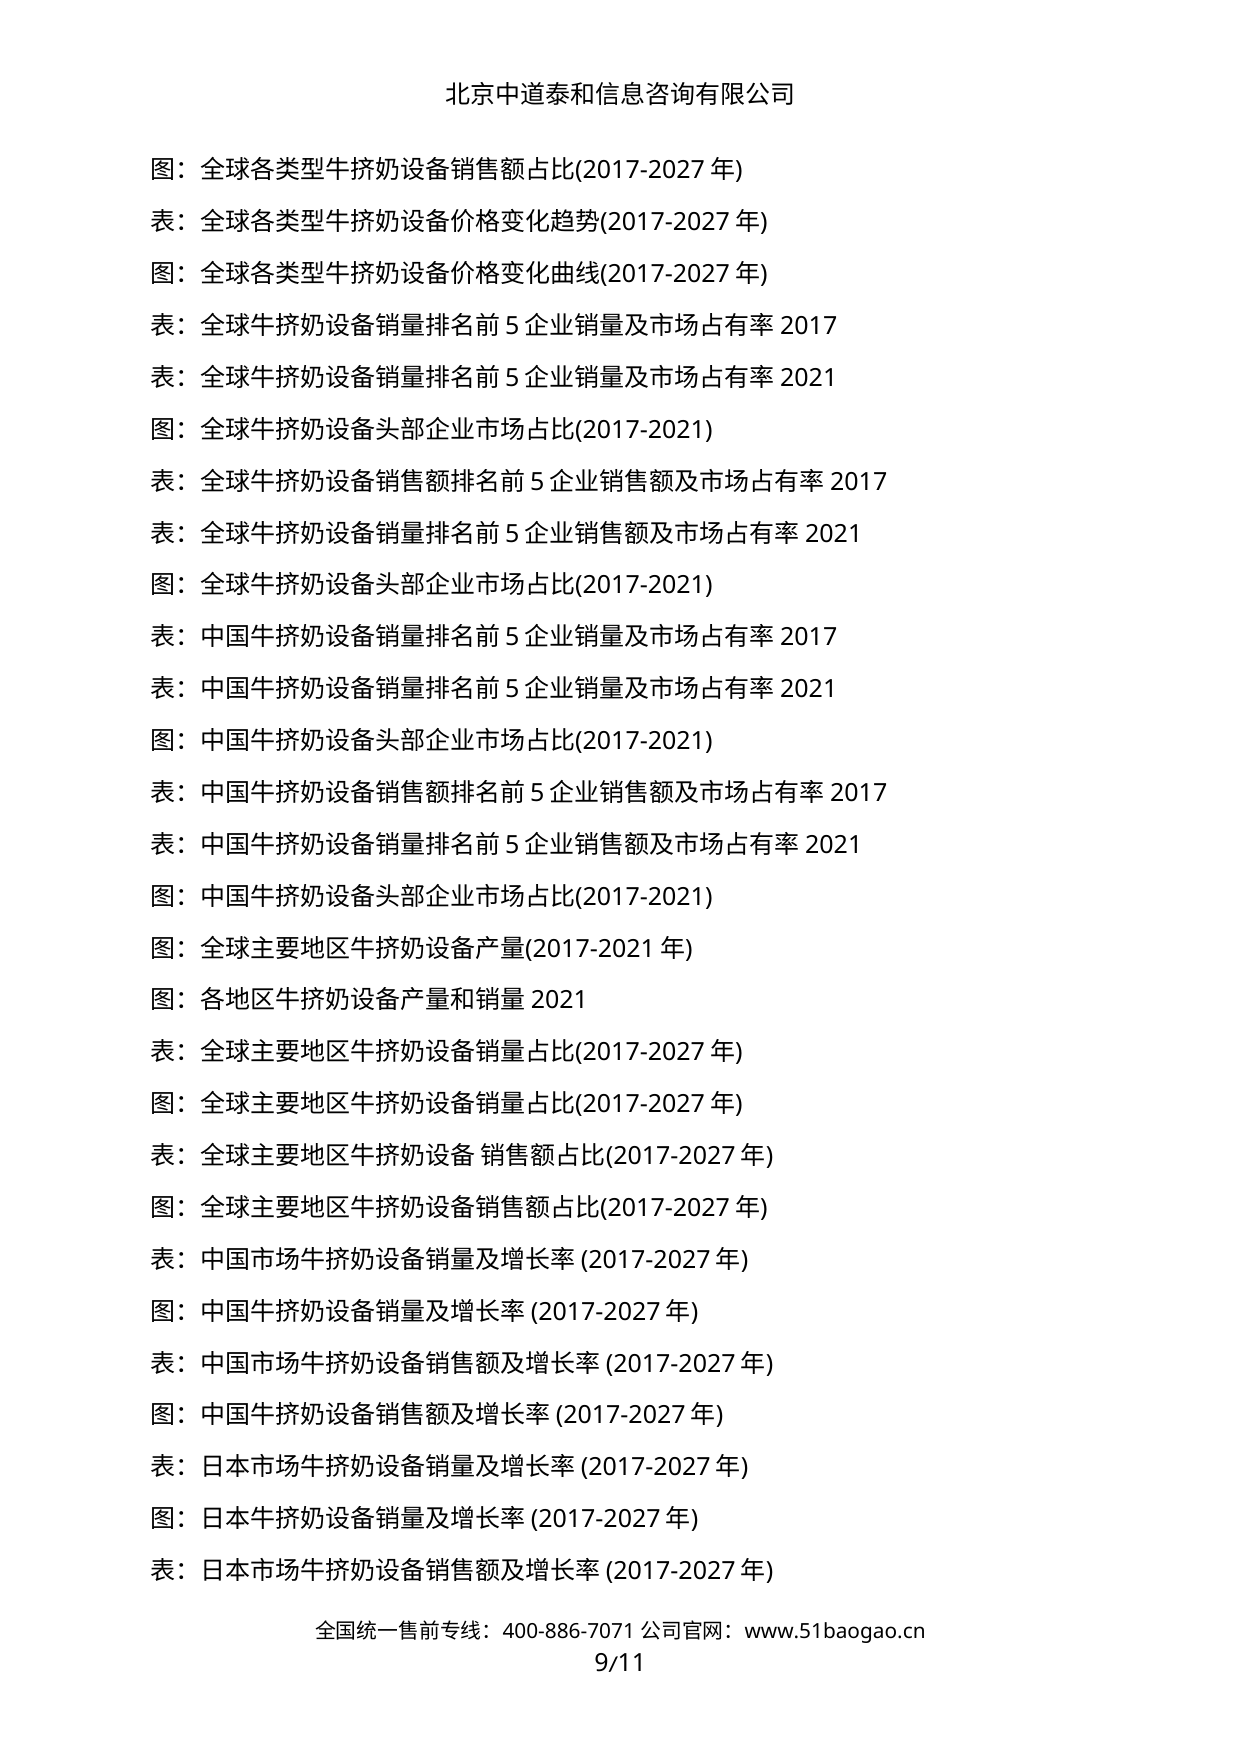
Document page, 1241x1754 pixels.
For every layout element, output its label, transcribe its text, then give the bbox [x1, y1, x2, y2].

text 图：全球各类型牛挤奶设备销售额占比(2017-2027年) [150, 150, 1090, 186]
text 图：全球各类型牛挤奶设备价格变化曲线(2017-2027年) [150, 254, 1090, 290]
text 表：中国牛挤奶设备销售额排名前5企业销售额及市场占有率 2017 [150, 772, 1090, 809]
text 图：日本牛挤奶设备销量及增长率 (2017-2027年) [150, 1499, 1090, 1535]
text 表：中国牛挤奶设备销量排名前5企业销量及市场占有率 2017 [150, 617, 1090, 653]
text 图：中国牛挤奶设备销量及增长率 (2017-2027年) [150, 1291, 1090, 1327]
text 表：中国市场牛挤奶设备销售额及增长率 (2017-2027年) [150, 1343, 1090, 1379]
text 图：全球主要地区牛挤奶设备销量占比(2017-2027年) [150, 1084, 1090, 1120]
text 图：中国牛挤奶设备头部企业市场占比(2017-2021) [150, 721, 1090, 757]
text 表：日本市场牛挤奶设备销售额及增长率 (2017-2027年) [150, 1551, 1090, 1587]
text 表：全球牛挤奶设备销量排名前5企业销量及市场占有率 2017 [150, 306, 1090, 342]
text 表：全球牛挤奶设备销售额排名前5企业销售额及市场占有率 2017 [150, 461, 1090, 497]
text 表：全球主要地区牛挤奶设备 销售额占比(2017-2027年) [150, 1136, 1090, 1172]
text 表：日本市场牛挤奶设备销量及增长率 (2017-2027年) [150, 1447, 1090, 1483]
text 图：中国牛挤奶设备头部企业市场占比(2017-2021) [150, 876, 1090, 912]
text 表：全球各类型牛挤奶设备价格变化趋势(2017-2027年) [150, 202, 1090, 238]
text 表：全球主要地区牛挤奶设备销量占比(2017-2027年) [150, 1032, 1090, 1068]
text 图：各地区牛挤奶设备产量和销量 2021 [150, 980, 1090, 1016]
text 表：中国牛挤奶设备销量排名前5企业销量及市场占有率 2021 [150, 669, 1090, 705]
text 表：全球牛挤奶设备销量排名前5企业销售额及市场占有率 2021 [150, 513, 1090, 549]
text 表：全球牛挤奶设备销量排名前5企业销量及市场占有率 2021 [150, 357, 1090, 394]
text 图：全球主要地区牛挤奶设备产量(2017-2021年) [150, 928, 1090, 964]
text 图：全球牛挤奶设备头部企业市场占比(2017-2021) [150, 565, 1090, 601]
text 表：中国市场牛挤奶设备销量及增长率 (2017-2027年) [150, 1239, 1090, 1276]
text 图：中国牛挤奶设备销售额及增长率 (2017-2027年) [150, 1395, 1090, 1431]
text 图：全球牛挤奶设备头部企业市场占比(2017-2021) [150, 409, 1090, 446]
text 图：全球主要地区牛挤奶设备销售额占比(2017-2027年) [150, 1187, 1090, 1224]
text 表：中国牛挤奶设备销量排名前5企业销售额及市场占有率 2021 [150, 824, 1090, 861]
